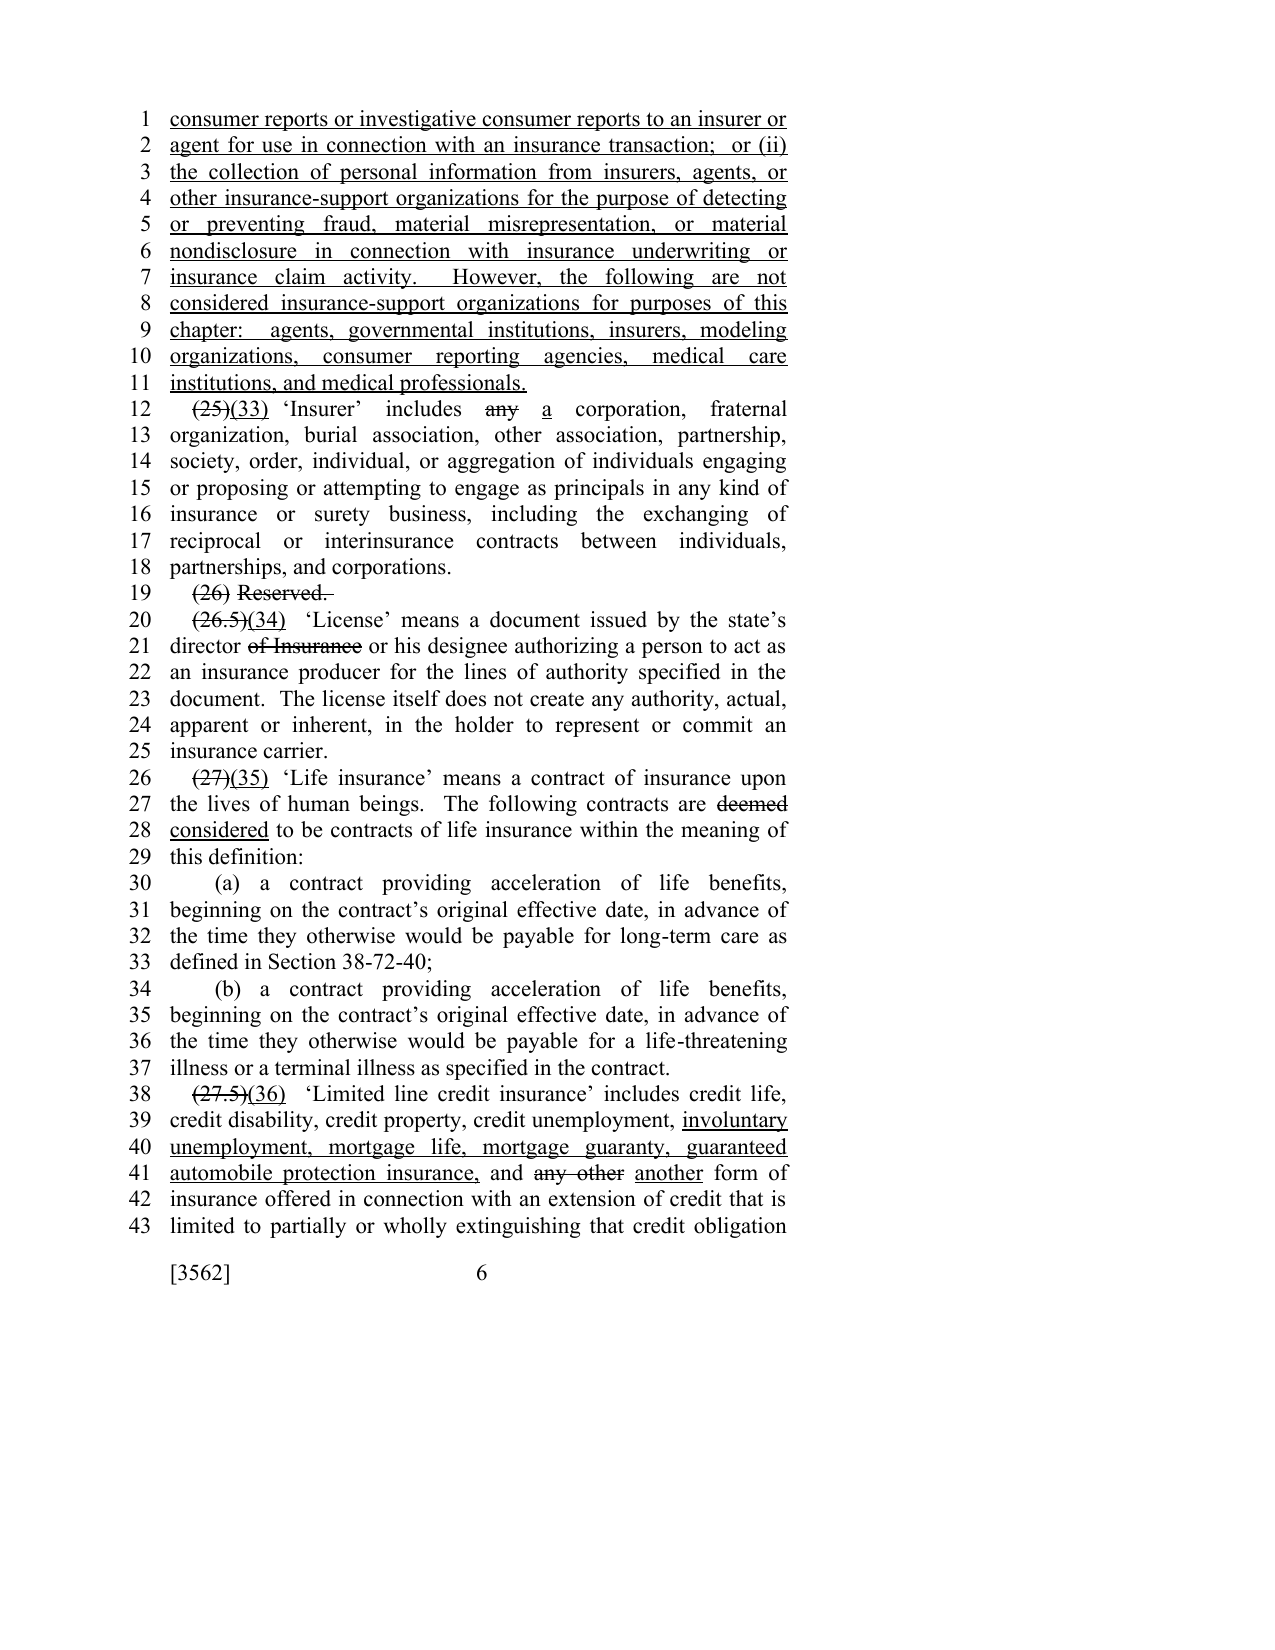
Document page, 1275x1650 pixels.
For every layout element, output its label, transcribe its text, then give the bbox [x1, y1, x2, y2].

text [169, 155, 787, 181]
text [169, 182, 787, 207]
text (a) a contract providing acceleration of life benefits, beginning on the contract’s original effective date, in advance of the time they otherwise would be payable for long-term care as defined in Section 38-72-40; [169, 869, 787, 975]
text (25)(33) ‘Insurer’ includes any a corporation, fraternal organization, burial association, other association, partnership, society, order, individual, or aggregation of individuals engaging or proposing or attempting to engage as principals in any kind of insurance or surety business, including the exchanging of reciprocal or interinsurance contracts between individuals, partnerships, and corporations. [169, 395, 787, 579]
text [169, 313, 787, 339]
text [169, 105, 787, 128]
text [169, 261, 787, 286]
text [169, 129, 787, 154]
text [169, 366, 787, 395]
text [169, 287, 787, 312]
text (26.5)(34) ‘License’ means a document issued by the state’s director of Insurance or his designee authorizing a person to act as an insurance producer for the lines of authority specified in the document. The license itself does not create any authority, actual, apparent or inherent, in the holder to represent or commit an insurance carrier. [169, 606, 787, 764]
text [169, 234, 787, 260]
text (b) a contract providing acceleration of life benefits, beginning on the contract’s original effective date, in advance of the time they otherwise would be payable for a life-threatening illness or a terminal illness as specified in the contract. [169, 975, 787, 1080]
text (26) Reserved. [169, 579, 787, 606]
text (27)(35) ‘Life insurance’ means a contract of insurance upon the lives of human beings. The following contracts are deemed considered to be contracts of life insurance within the meaning of this definition: [169, 764, 787, 869]
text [169, 1157, 787, 1238]
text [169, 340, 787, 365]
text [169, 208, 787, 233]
